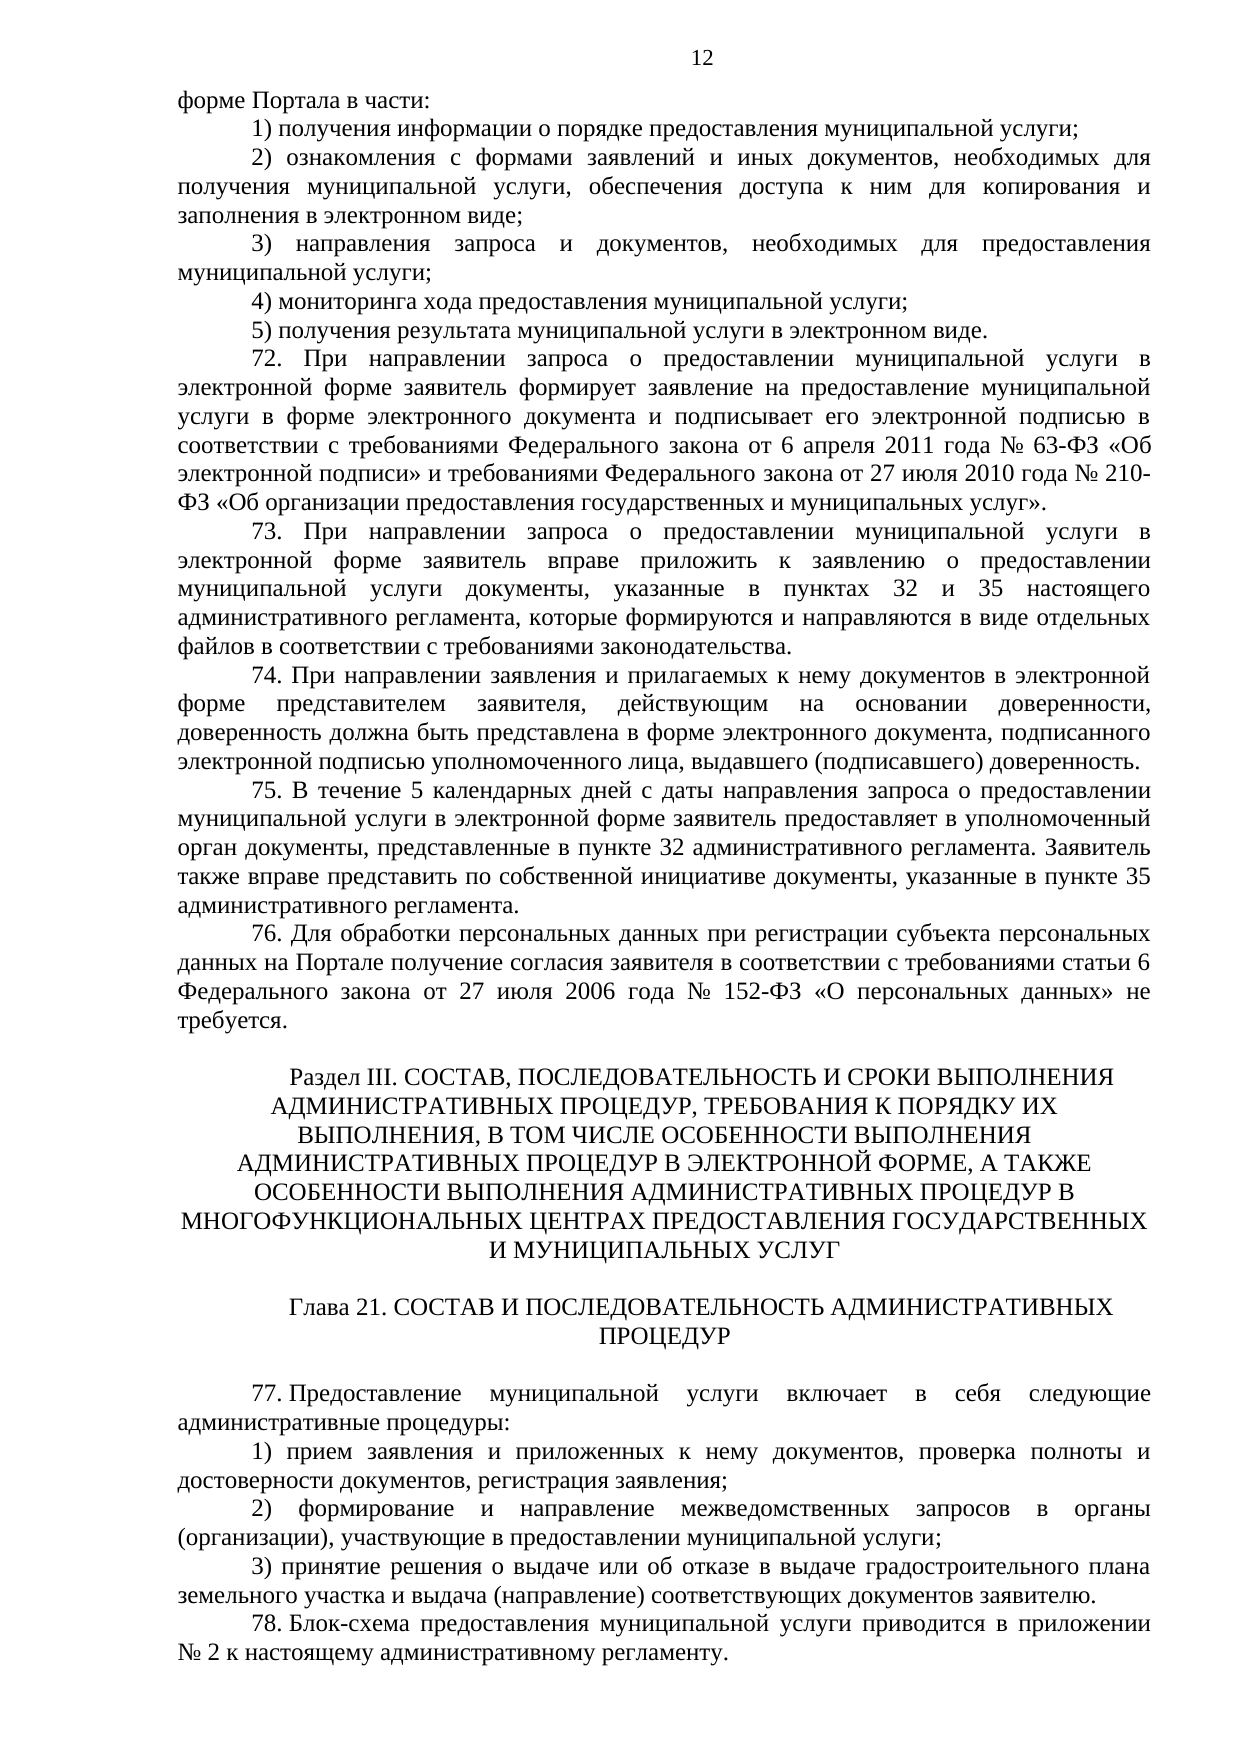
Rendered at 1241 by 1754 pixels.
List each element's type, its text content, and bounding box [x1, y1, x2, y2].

text 5) получения результата муниципальной услуги в электронном виде. [177, 315, 1152, 343]
text 3) направления запроса и документов, необходимых для предоставления муниципальной услуги; [177, 228, 1152, 286]
text 72. При направлении запроса о предоставлении муниципальной услуги в электронной форме заявитель формирует заявление на предоставление муниципальной услуги в форме электронного документа и подписывает его электронной подписью в соответствии с требованиями Федерального закона от 6 апреля 2011 года № 63-ФЗ «Об электронной подписи» и требованиями Федерального закона от 27 июля 2010 года № 210-ФЗ «Об организации предоставления государственных и муниципальных услуг». [177, 343, 1152, 516]
text 2) ознакомления с формами заявлений и иных документов, необходимых для получения муниципальной услуги, обеспечения доступа к ним для копирования и заполнения в электронном виде; [177, 142, 1152, 228]
text Раздел III. СОСТАВ, ПОСЛЕДОВАТЕЛЬНОСТЬ И СРОКИ ВЫПОЛНЕНИЯ АДМИНИСТРАТИВНЫХ ПРОЦЕДУР, ТРЕБОВАНИЯ К ПОРЯДКУ ИХ ВЫПОЛНЕНИЯ, В ТОМ ЧИСЛЕ ОСОБЕННОСТИ ВЫПОЛНЕНИЯ АДМИНИСТРАТИВНЫХ ПРОЦЕДУР В ЭЛЕКТРОННОЙ ФОРМЕ, А ТАКЖЕ ОСОБЕННОСТИ ВЫПОЛНЕНИЯ АДМИНИСТРАТИВНЫХ ПРОЦЕДУР В МНОГОФУНКЦИОНАЛЬНЫХ ЦЕНТРАХ ПРЕДОСТАВЛЕНИЯ ГОСУДАРСТВЕННЫХ И МУНИЦИПАЛЬНЫХ УСЛУГ [177, 1062, 1152, 1263]
text 77. Предоставление муниципальной услуги включает в себя следующие административные процедуры: [177, 1378, 1152, 1436]
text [177, 85, 1152, 113]
text 78. Блок-схема предоставления муниципальной услуги приводится в приложении № 2 к настоящему административному регламенту. [177, 1608, 1152, 1666]
text 76. Для обработки персональных данных при регистрации субъекта персональных данных на Портале получение согласия заявителя в соответствии с требованиями статьи 6 Федерального закона от 27 июля 2006 года № 152-ФЗ «О персональных данных» не требуется. [177, 918, 1152, 1033]
text 1) прием заявления и приложенных к нему документов, проверка полноты и достоверности документов, регистрация заявления; [177, 1436, 1152, 1493]
text 75. В течение 5 календарных дней с даты направления запроса о предоставлении муниципальной услуги в электронной форме заявитель предоставляет в уполномоченный орган документы, представленные в пункте 32 административного регламента. Заявитель также вправе представить по собственной инициативе документы, указанные в пункте 35 административного регламента. [177, 775, 1152, 918]
text 3) принятие решения о выдаче или об отказе в выдаче градостроительного плана земельного участка и выдача (направление) соответствующих документов заявителю. [177, 1551, 1152, 1608]
text 4) мониторинга хода предоставления муниципальной услуги; [177, 286, 1152, 315]
text Глава 21. СОСТАВ И ПОСЛЕДОВАТЕЛЬНОСТЬ АДМИНИСТРАТИВНЫХ ПРОЦЕДУР [177, 1292, 1152, 1350]
text 73. При направлении запроса о предоставлении муниципальной услуги в электронной форме заявитель вправе приложить к заявлению о предоставлении муниципальной услуги документы, указанные в пунктах 32 и 35 настоящего административного регламента, которые формируются и направляются в виде отдельных файлов в соответствии с требованиями законодательства. [177, 516, 1152, 660]
text 2) формирование и направление межведомственных запросов в органы (организации), участвующие в предоставлении муниципальной услуги; [177, 1493, 1152, 1551]
text 1) получения информации о порядке предоставления муниципальной услуги; [177, 113, 1152, 142]
text 74. При направлении заявления и прилагаемых к нему документов в электронной форме представителем заявителя, действующим на основании доверенности, доверенность должна быть представлена в форме электронного документа, подписанного электронной подписью уполномоченного лица, выдавшего (подписавшего) доверенность. [177, 660, 1152, 775]
